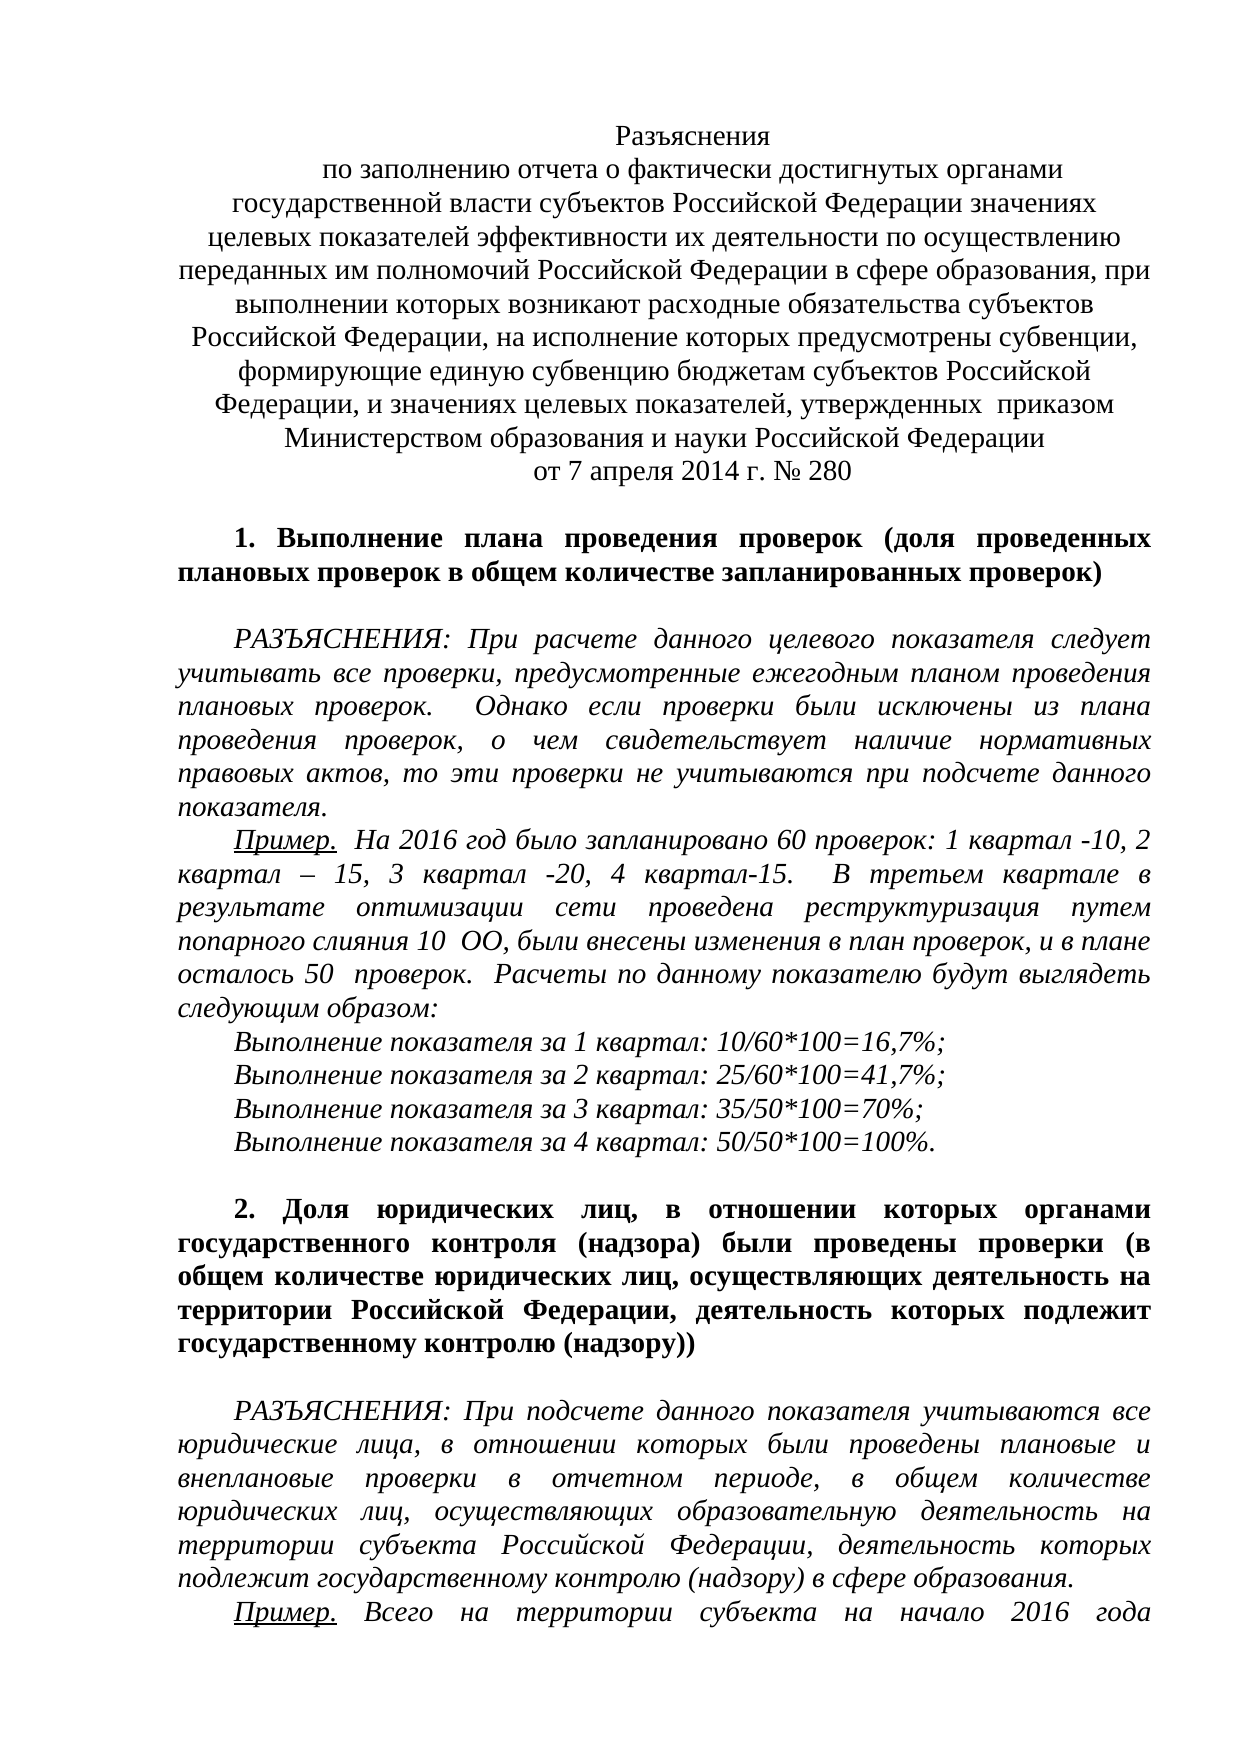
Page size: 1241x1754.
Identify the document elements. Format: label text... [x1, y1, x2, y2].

text от 7 апреля 2014 г. № 280 [177, 453, 1152, 487]
text Выполнение показателя за 3 квартал: 35/50*100=70%; [177, 1091, 1152, 1124]
text РАЗЪЯСНЕНИЯ: При подсчете данного показателя учитываются все юридические лица, в отношении которых были проведены плановые и внеплановые проверки в отчетном периоде, в общем количестве юридических лиц, осуществляющих образовательную деятельность на территории субъекта Российской Федерации, деятельность которых подлежит государственному контролю (надзору) в сфере образования. [177, 1393, 1152, 1594]
text Выполнение показателя за 1 квартал: 10/60*100=16,7%; [177, 1024, 1152, 1057]
text по заполнению отчета о фактически достигнутых органами государственной власти субъектов Российской Федерации значениях целевых показателей эффективности их деятельности по осуществлению переданных им полномочий Российской Федерации в сфере образования, при выполнении которых возникают расходные обязательства субъектов Российской Федерации, на исполнение которых предусмотрены субвенции, формирующие единую субвенцию бюджетам субъектов Российской Федерации, и значениях целевых показателей, утвержденных приказом Министерством образования и науки Российской Федерации [177, 152, 1152, 453]
text 1. Выполнение плана проведения проверок (доля проведенных плановых проверок в общем количестве запланированных проверок) [177, 521, 1152, 588]
text Разъяснения [177, 118, 1152, 152]
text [177, 1594, 1152, 1627]
text Пример. На 2016 год было запланировано 60 проверок: 1 квартал -10, 2 квартал – 15, 3 квартал -20, 4 квартал-15. В третьем квартале в результате оптимизации сети проведена реструктуризация путем попарного слияния 10 ОО, были внесены изменения в план проверок, и в плане осталось 50 проверок. Расчеты по данному показателю будут выглядеть следующим образом: [177, 822, 1152, 1024]
text Выполнение показателя за 4 квартал: 50/50*100=100%. [177, 1124, 1152, 1158]
text РАЗЪЯСНЕНИЯ: При расчете данного целевого показателя следует учитывать все проверки, предусмотренные ежегодным планом проведения плановых проверок. Однако если проверки были исключены из плана проведения проверок, о чем свидетельствует наличие нормативных правовых актов, то эти проверки не учитываются при подсчете данного показателя. [177, 621, 1152, 822]
text Выполнение показателя за 2 квартал: 25/60*100=41,7%; [177, 1057, 1152, 1091]
text 2. Доля юридических лиц, в отношении которых органами государственного контроля (надзора) были проведены проверки (в общем количестве юридических лиц, осуществляющих деятельность на территории Российской Федерации, деятельность которых подлежит государственному контролю (надзору)) [177, 1191, 1152, 1359]
